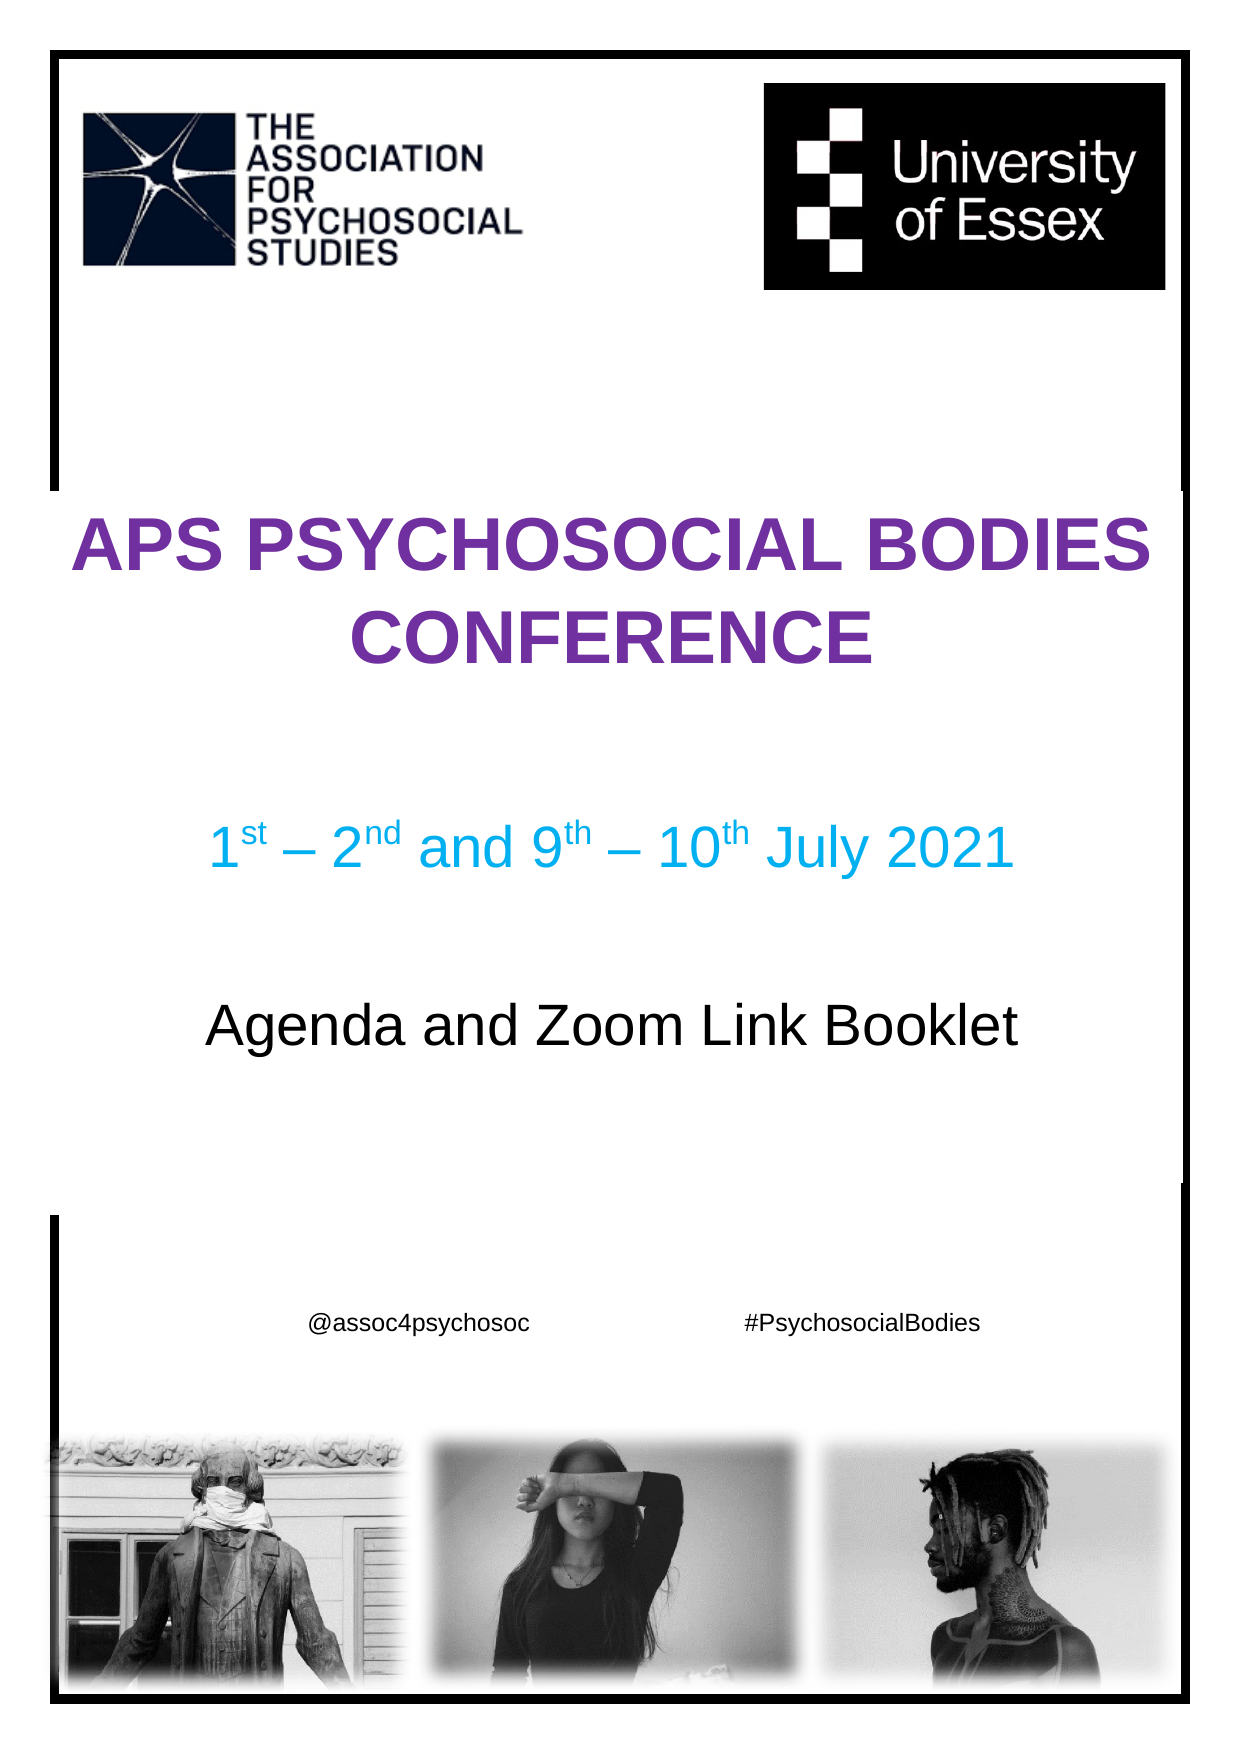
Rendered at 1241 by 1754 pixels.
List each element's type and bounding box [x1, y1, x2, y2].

picture [68, 1459, 385, 1666]
picture [71, 61, 539, 324]
picture [835, 1456, 1153, 1663]
picture [50, 1444, 59, 1680]
picture [763, 83, 1166, 290]
picture [445, 1454, 784, 1661]
